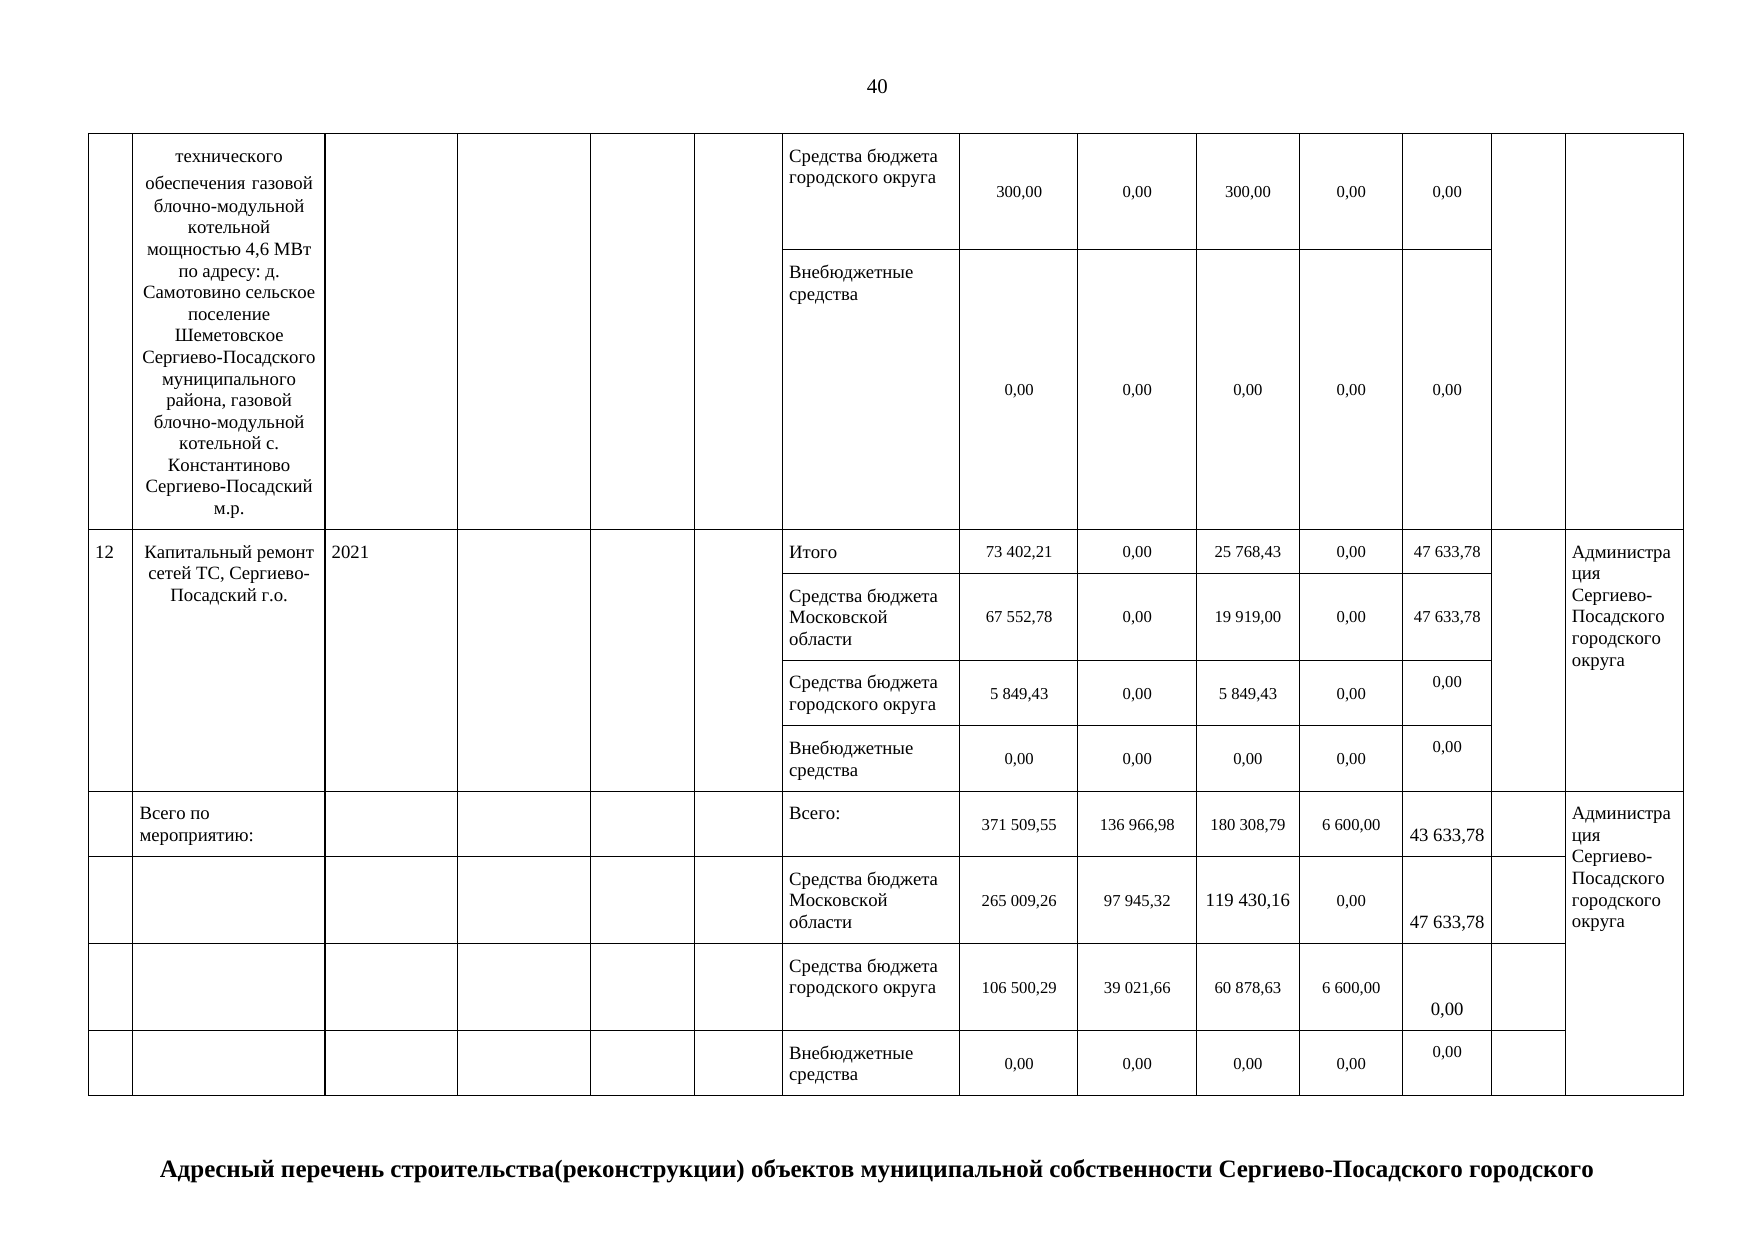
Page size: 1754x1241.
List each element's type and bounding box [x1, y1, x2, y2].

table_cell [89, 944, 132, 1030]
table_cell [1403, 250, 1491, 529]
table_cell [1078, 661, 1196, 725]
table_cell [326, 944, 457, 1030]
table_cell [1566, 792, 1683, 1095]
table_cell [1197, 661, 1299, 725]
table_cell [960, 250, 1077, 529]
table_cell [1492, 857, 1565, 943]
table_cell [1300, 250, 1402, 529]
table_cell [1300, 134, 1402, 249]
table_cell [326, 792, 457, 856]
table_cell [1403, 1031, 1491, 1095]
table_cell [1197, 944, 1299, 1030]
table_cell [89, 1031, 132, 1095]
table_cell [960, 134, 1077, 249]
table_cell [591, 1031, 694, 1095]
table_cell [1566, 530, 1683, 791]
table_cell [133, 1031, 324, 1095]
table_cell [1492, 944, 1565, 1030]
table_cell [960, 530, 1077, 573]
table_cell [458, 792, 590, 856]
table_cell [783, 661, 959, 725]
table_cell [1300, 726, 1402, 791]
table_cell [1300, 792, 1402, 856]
text [118, 1154, 1636, 1183]
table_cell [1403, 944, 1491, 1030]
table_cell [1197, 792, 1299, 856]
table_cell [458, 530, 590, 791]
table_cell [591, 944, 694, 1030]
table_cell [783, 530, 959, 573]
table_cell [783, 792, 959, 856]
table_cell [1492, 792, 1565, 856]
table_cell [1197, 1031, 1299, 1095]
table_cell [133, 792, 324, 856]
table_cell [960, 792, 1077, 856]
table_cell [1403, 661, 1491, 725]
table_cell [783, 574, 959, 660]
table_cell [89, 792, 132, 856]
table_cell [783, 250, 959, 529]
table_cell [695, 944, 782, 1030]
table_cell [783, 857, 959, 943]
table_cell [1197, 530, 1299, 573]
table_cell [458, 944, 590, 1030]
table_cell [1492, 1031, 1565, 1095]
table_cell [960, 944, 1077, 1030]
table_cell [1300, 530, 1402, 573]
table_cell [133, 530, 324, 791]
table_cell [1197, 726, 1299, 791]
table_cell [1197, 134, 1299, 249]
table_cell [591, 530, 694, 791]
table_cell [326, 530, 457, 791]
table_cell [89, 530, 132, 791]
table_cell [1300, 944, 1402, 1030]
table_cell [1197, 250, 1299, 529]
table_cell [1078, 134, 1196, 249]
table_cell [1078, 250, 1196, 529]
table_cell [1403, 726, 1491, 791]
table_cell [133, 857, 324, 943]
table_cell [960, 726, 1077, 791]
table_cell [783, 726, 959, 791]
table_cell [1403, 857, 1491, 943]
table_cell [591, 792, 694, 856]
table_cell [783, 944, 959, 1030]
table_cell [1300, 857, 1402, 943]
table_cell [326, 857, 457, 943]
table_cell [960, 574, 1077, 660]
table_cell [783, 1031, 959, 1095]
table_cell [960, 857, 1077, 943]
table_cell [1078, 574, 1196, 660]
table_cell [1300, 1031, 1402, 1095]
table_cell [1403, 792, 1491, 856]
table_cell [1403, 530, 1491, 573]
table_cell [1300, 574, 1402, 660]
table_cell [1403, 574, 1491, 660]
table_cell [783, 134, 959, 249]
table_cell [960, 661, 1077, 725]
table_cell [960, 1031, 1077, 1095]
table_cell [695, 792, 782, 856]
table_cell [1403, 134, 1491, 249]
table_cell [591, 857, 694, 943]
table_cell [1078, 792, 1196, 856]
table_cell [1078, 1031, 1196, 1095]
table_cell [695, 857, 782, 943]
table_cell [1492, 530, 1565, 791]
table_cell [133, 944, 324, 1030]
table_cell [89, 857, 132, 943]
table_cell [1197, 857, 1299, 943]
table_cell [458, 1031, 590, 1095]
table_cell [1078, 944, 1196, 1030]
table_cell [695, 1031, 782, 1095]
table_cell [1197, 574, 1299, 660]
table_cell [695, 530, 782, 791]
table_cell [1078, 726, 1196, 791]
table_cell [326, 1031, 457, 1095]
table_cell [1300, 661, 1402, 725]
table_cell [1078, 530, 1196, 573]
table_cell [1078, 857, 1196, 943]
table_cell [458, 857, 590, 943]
